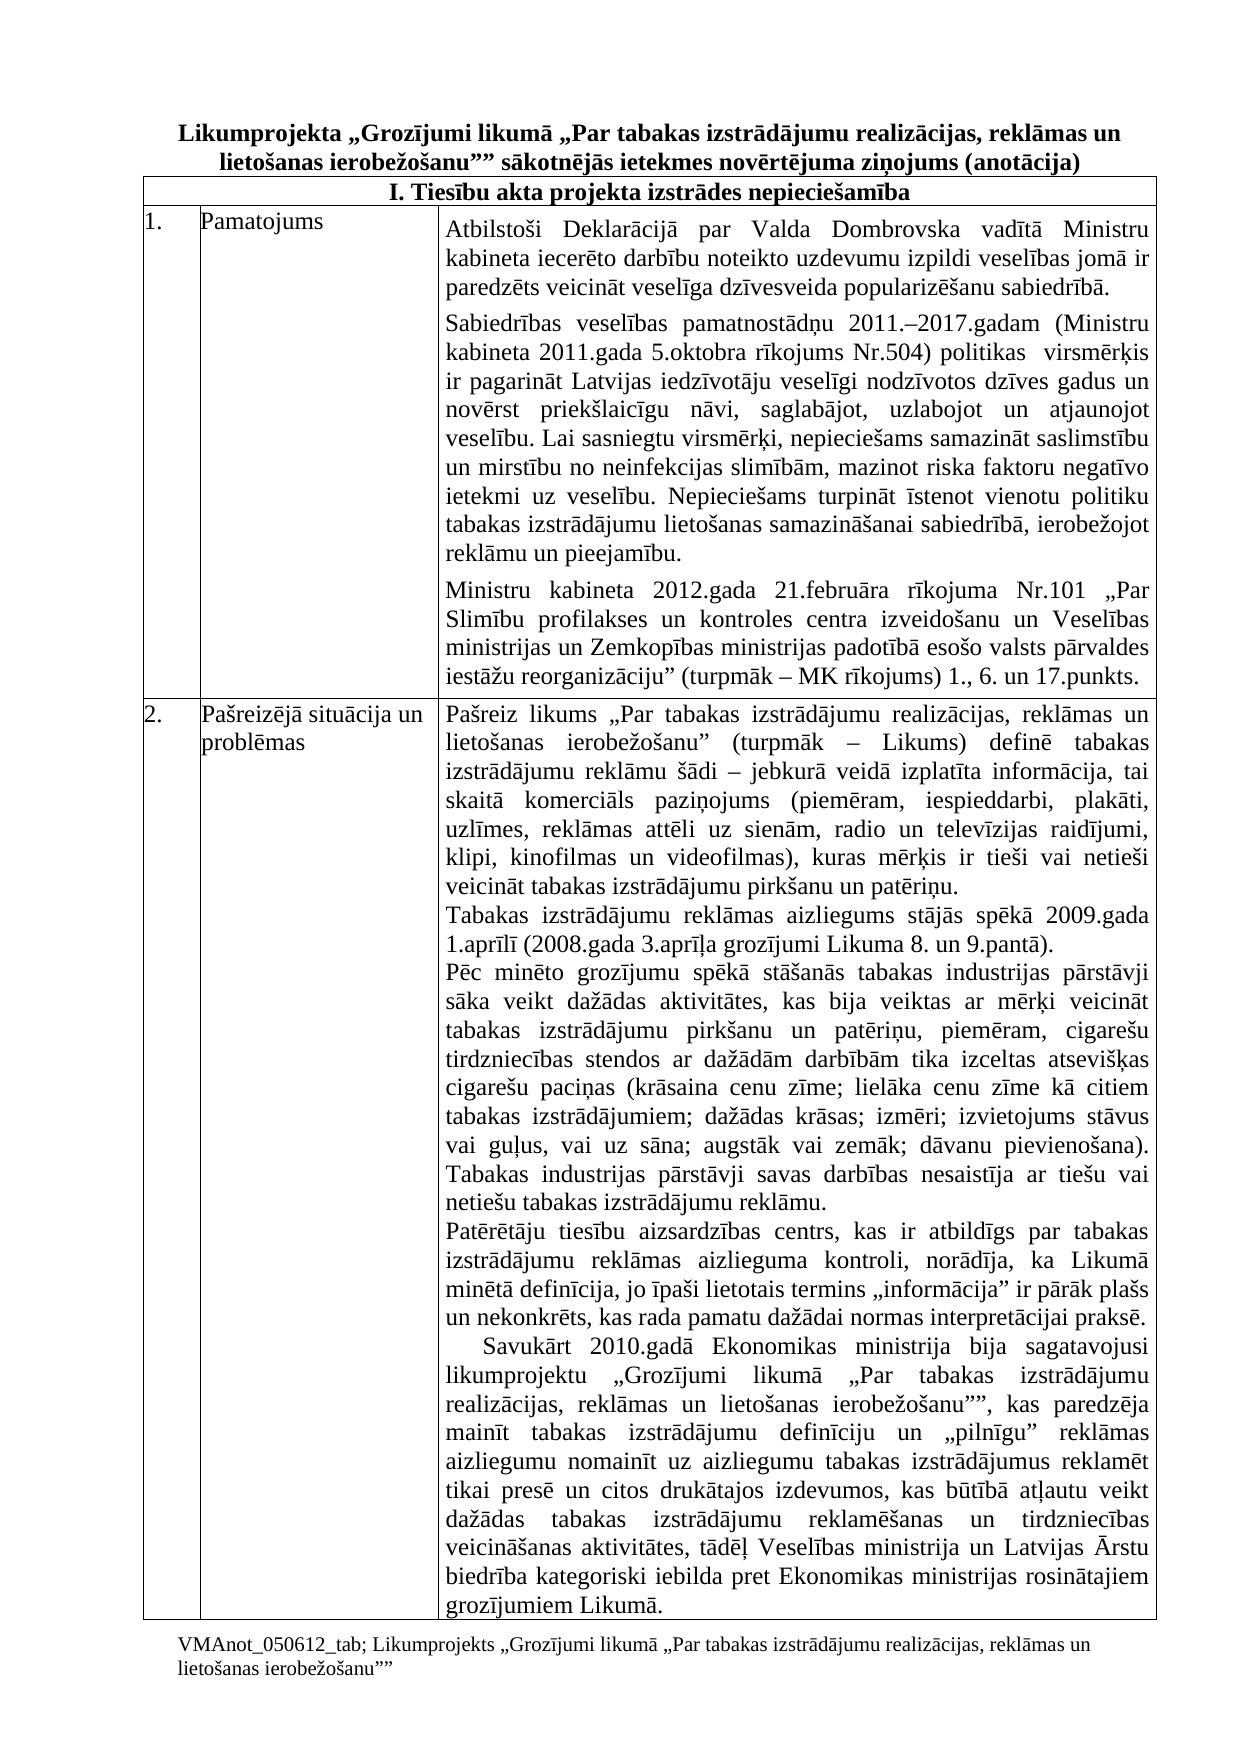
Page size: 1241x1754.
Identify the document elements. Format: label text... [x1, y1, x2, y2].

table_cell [439, 699, 1156, 1619]
table_cell 2. [144, 699, 200, 1619]
table_cell 1. [144, 206, 200, 698]
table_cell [201, 699, 438, 1619]
text Likumprojekta „Grozījumi likumā „Par tabakas izstrādājumu realizācijas, reklāmas un lietošanas ierobežošanu”” sākotnējās ietekmes novērtējuma (anotācija) [177, 118, 1122, 176]
table_cell Pamatojums [201, 206, 438, 698]
table_cell Atbilstoši Deklarācijā par Valda Dombrovska vadītā Ministru kabineta iecerēto darbību noteikto uzdevumu izpildi veselības jomā ir paredzēts veicināt veselīga dzīvesveida popularizēšanu sabiedrībā. Sabiedrības veselības pamatnostādņu 2011.–2017.gadam (Ministru kabineta 2011.gada 5.oktobra rīkojums Nr.504) politikas virsmērķis ir pagarināt Latvijas iedzīvotāju veselīgi nodzīvotos dzīves gadus un novērst priekšlaicīgu nāvi, saglabājot, uzlabojot un atjaunojot veselību. Lai sasniegtu virsmērķi, nepieciešams samazināt saslimstību un mirstību no neinfekcijas slimībām, mazinot riska faktoru negatīvo ietekmi uz veselību. Nepieciešams turpināt īstenot vienotu politiku tabakas izstrādājumu lietošanas samazināšanai sabiedrībā, ierobežojot reklāmu un pieejamību. Ministru kabineta 2012.gada 21.februāra rīkojuma Nr.101 „Par Slimību profilakses un kontroles centra izveidošanu un Veselības ministrijas un Zemkopības ministrijas padotībā esošo valsts pārvaldes iestāžu reorganizāciju” (turpmāk – MK rīkojums) 1., 6. un 17.punkts. [439, 206, 1156, 698]
table_header I. Tiesību akta projekta izstrādes nepieciešamība [144, 177, 1156, 205]
